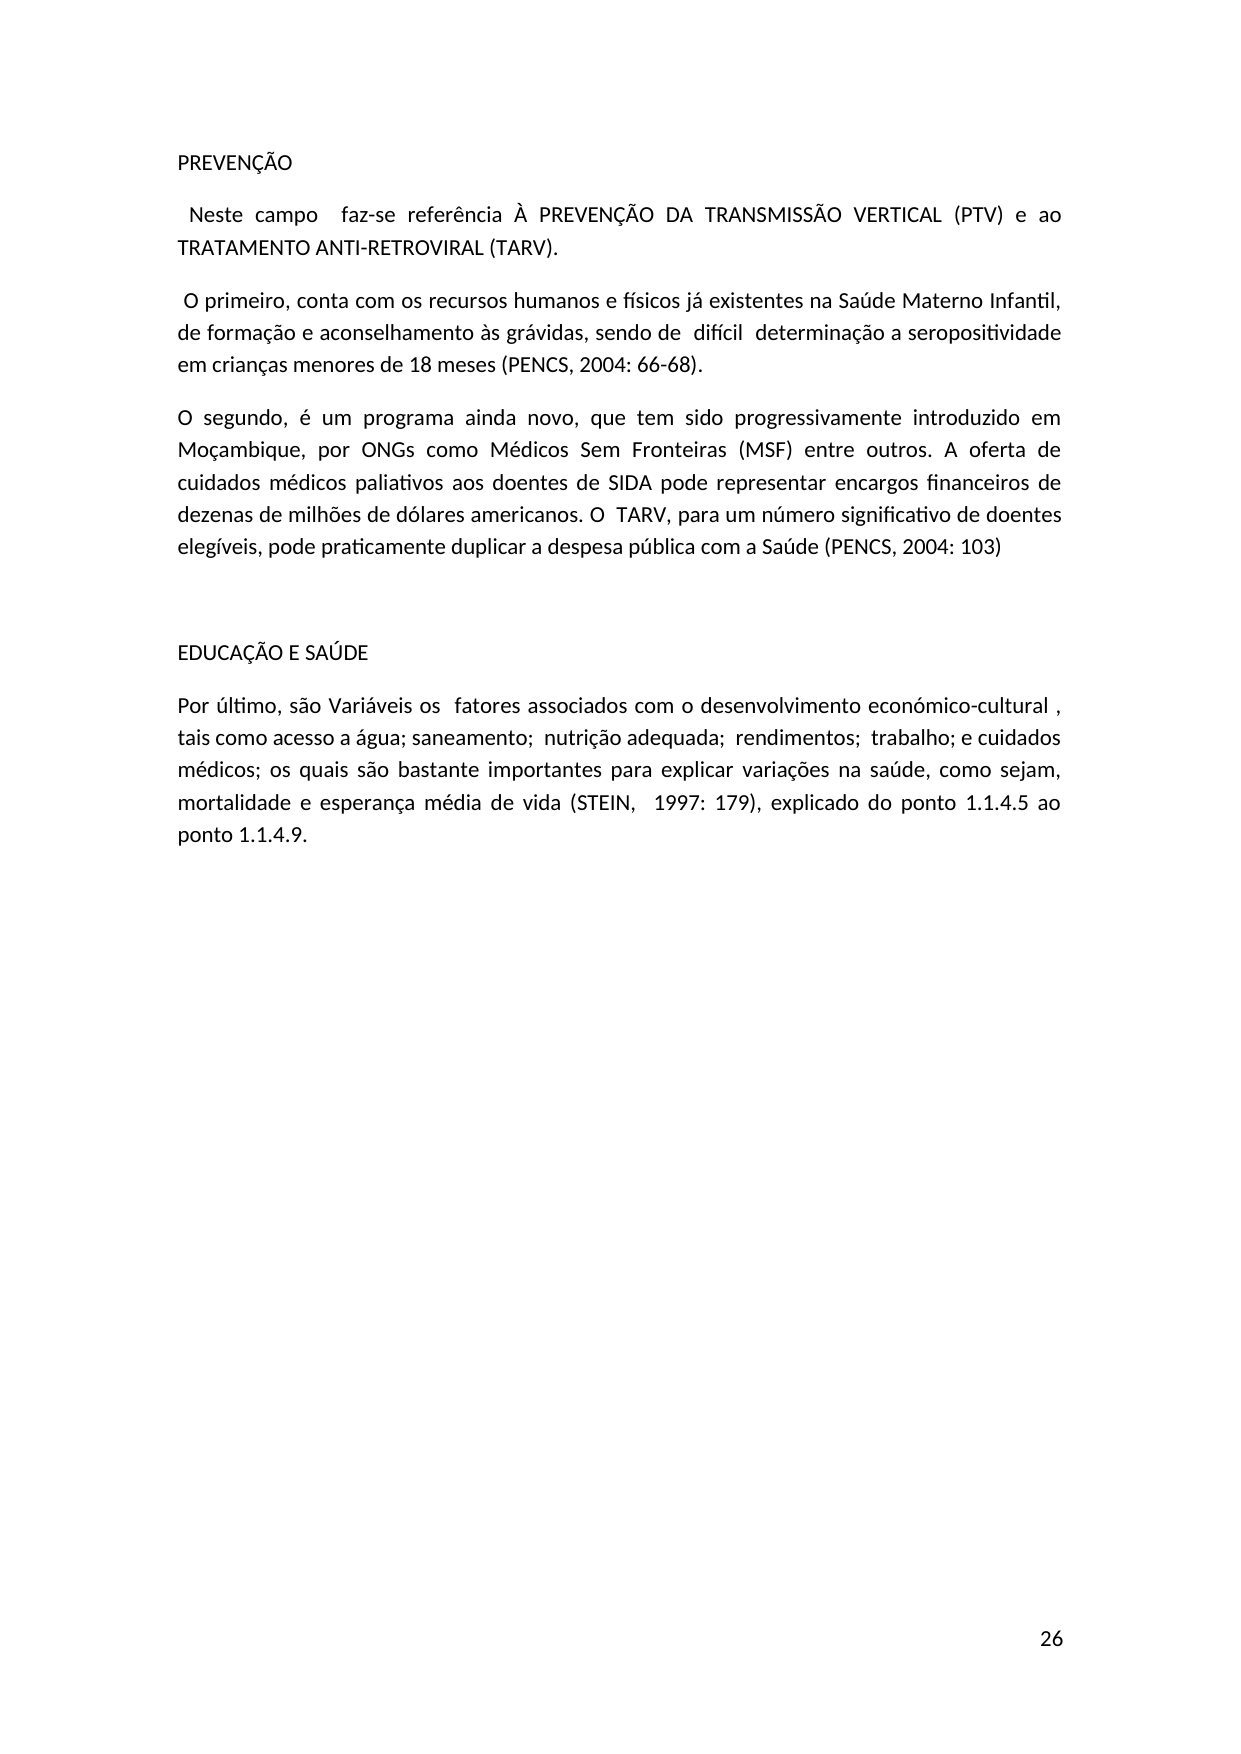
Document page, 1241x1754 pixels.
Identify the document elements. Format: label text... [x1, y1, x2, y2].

text O segundo, é um programa ainda novo, que tem sido progressivamente introduzido em Moçambique, por ONGs como Médicos Sem Fronteiras (MSF) entre outros. A oferta de cuidados médicos paliativos aos doentes de SIDA pode representar encargos financeiros de dezenas de milhões de dólares americanos. O TARV, para um número significativo de doentes elegíveis, pode praticamente duplicar a despesa pública com a Saúde (PENCS, 2004: 103) [177, 403, 1063, 560]
text Por último, são Variáveis os fatores associados com o desenvolvimento económico-cultural , tais como acesso a água; saneamento; nutrição adequada; rendimentos; trabalho; e cuidados médicos; os quais são bastante importantes para explicar variações na saúde, como sejam, mortalidade e esperança média de vida (STEIN, 1997: 179), explicado do ponto 1.1.4.5 ao ponto 1.1.4.9. [177, 691, 1063, 848]
text Neste campo faz-se referência À PREVENÇÃO DA TRANSMISSÃO VERTICAL (PTV) e ao TRATAMENTO ANTI-RETROVIRAL (TARV). [177, 201, 1063, 261]
text Educação e Saúde [177, 638, 1063, 666]
text O primeiro, conta com os recursos humanos e físicos já existentes na Saúde Materno Infantil, de formação e aconselhamento às grávidas, sendo de difícil determinação a seropositividade em crianças menores de 18 meses (PENCS, 2004: 66-68). [177, 286, 1063, 378]
text PREVENÇÃO [177, 148, 1063, 176]
